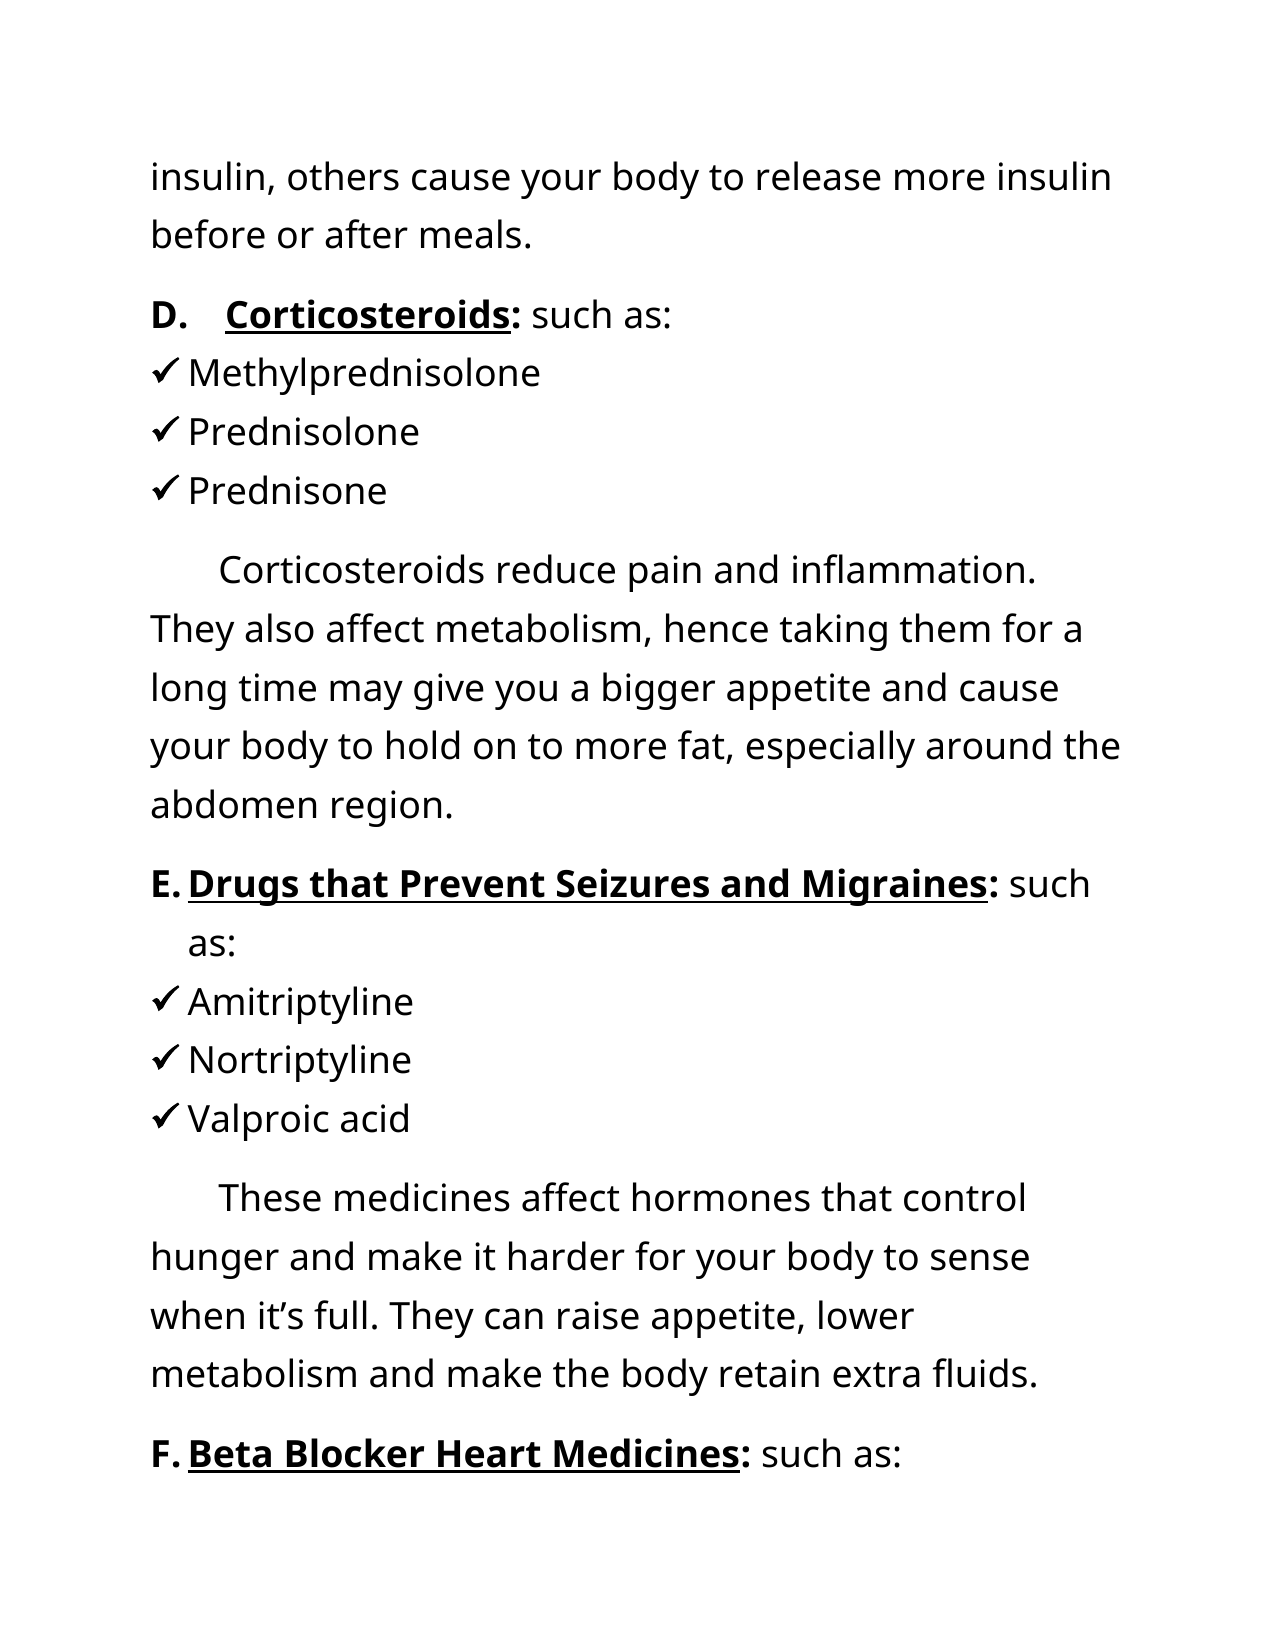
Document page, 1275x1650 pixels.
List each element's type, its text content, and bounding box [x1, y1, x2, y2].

text Corticosteroids reduce pain and inflammation. They also affect metabolism, hence taking them for a long time may give you a bigger appetite and cause your body to hold on to more fat, especially around the abdomen region. [150, 543, 1125, 829]
list Drugs that Prevent Seizures and Migraines: such as: [150, 858, 1125, 967]
list Prednisone [150, 464, 1125, 515]
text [150, 150, 1125, 260]
list Beta Blocker Heart Medicines: such as: [150, 1427, 1125, 1478]
text These medicines affect hormones that control hunger and make it harder for your body to sense when it’s full. They can raise appetite, lower metabolism and make the body retain extra fluids. [150, 1172, 1125, 1399]
list Corticosteroids: such as: [150, 288, 1125, 339]
list Valproic acid [150, 1092, 1125, 1143]
list Prednisolone [150, 405, 1125, 456]
list Nortriptyline [150, 1033, 1125, 1084]
list Amitriptyline [150, 975, 1125, 1026]
list Methylprednisolone [150, 347, 1125, 398]
